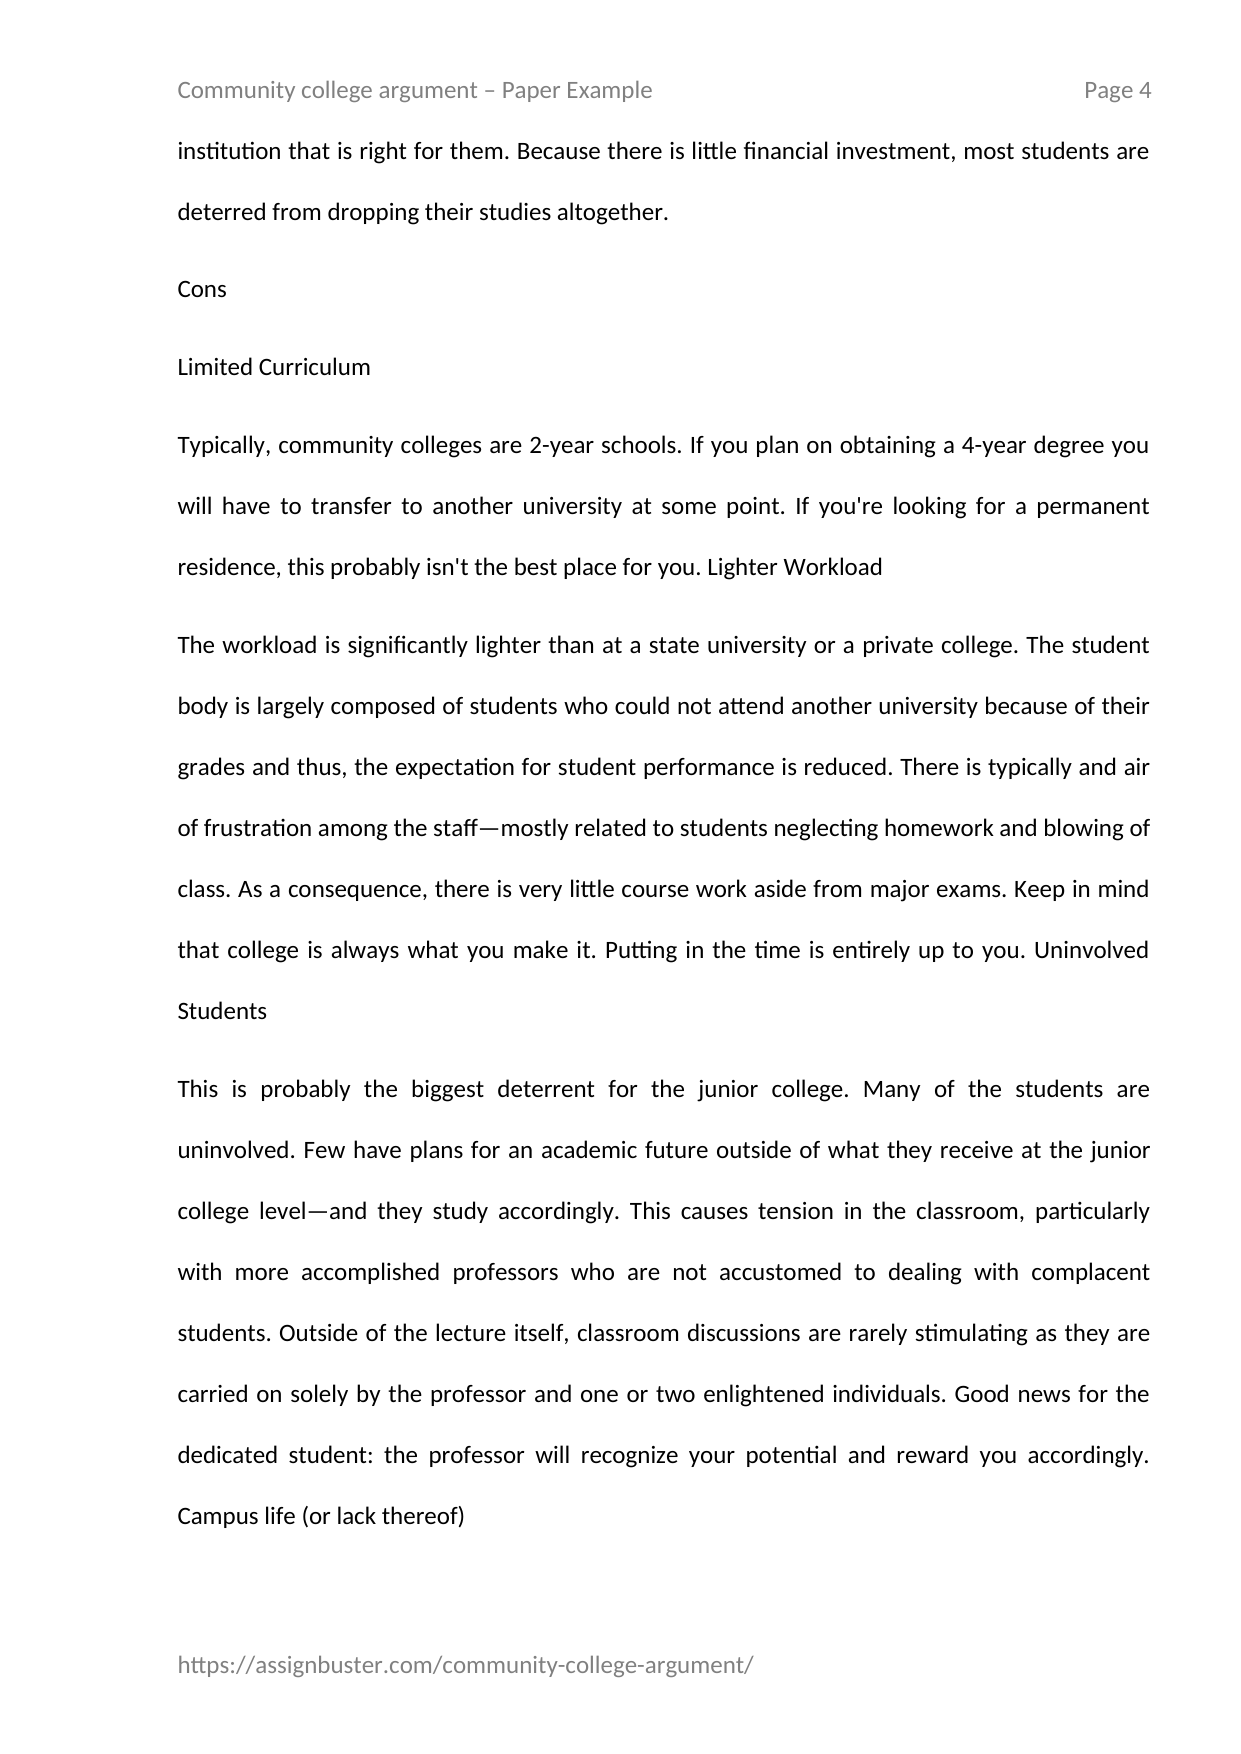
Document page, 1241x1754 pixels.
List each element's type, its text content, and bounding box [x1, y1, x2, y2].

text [177, 135, 1152, 226]
text Limited Curriculum [177, 351, 1152, 382]
text Typically, community colleges are 2-year schools. If you plan on obtaining a 4-year degree you will have to transfer to another university at some point. If you're looking for a permanent residence, this probably isn't the best place for you. Lighter Workload [177, 429, 1152, 582]
text The workload is significantly lighter than at a state university or a private college. The student body is largely composed of students who could not attend another university because of their grades and thus, the expectation for student performance is reduced. There is typically and air of frustration among the staff—mostly related to students neglecting homework and blowing of class. As a consequence, there is very little course work aside from major exams. Keep in mind that college is always what you make it. Putting in the time is entirely up to you. Uninvolved Students [177, 629, 1152, 1026]
text Cons [177, 273, 1152, 304]
text This is probably the biggest deterrent for the junior college. Many of the students are uninvolved. Few have plans for an academic future outside of what they receive at the junior college level—and they study accordingly. This causes tension in the classroom, particularly with more accomplished professors who are not accustomed to dealing with complacent students. Outside of the lecture itself, classroom discussions are rarely stimulating as they are carried on solely by the professor and one or two enlightened individuals. Good news for the dedicated student: the professor will recognize your potential and reward you accordingly. Campus life (or lack thereof) [177, 1073, 1152, 1531]
